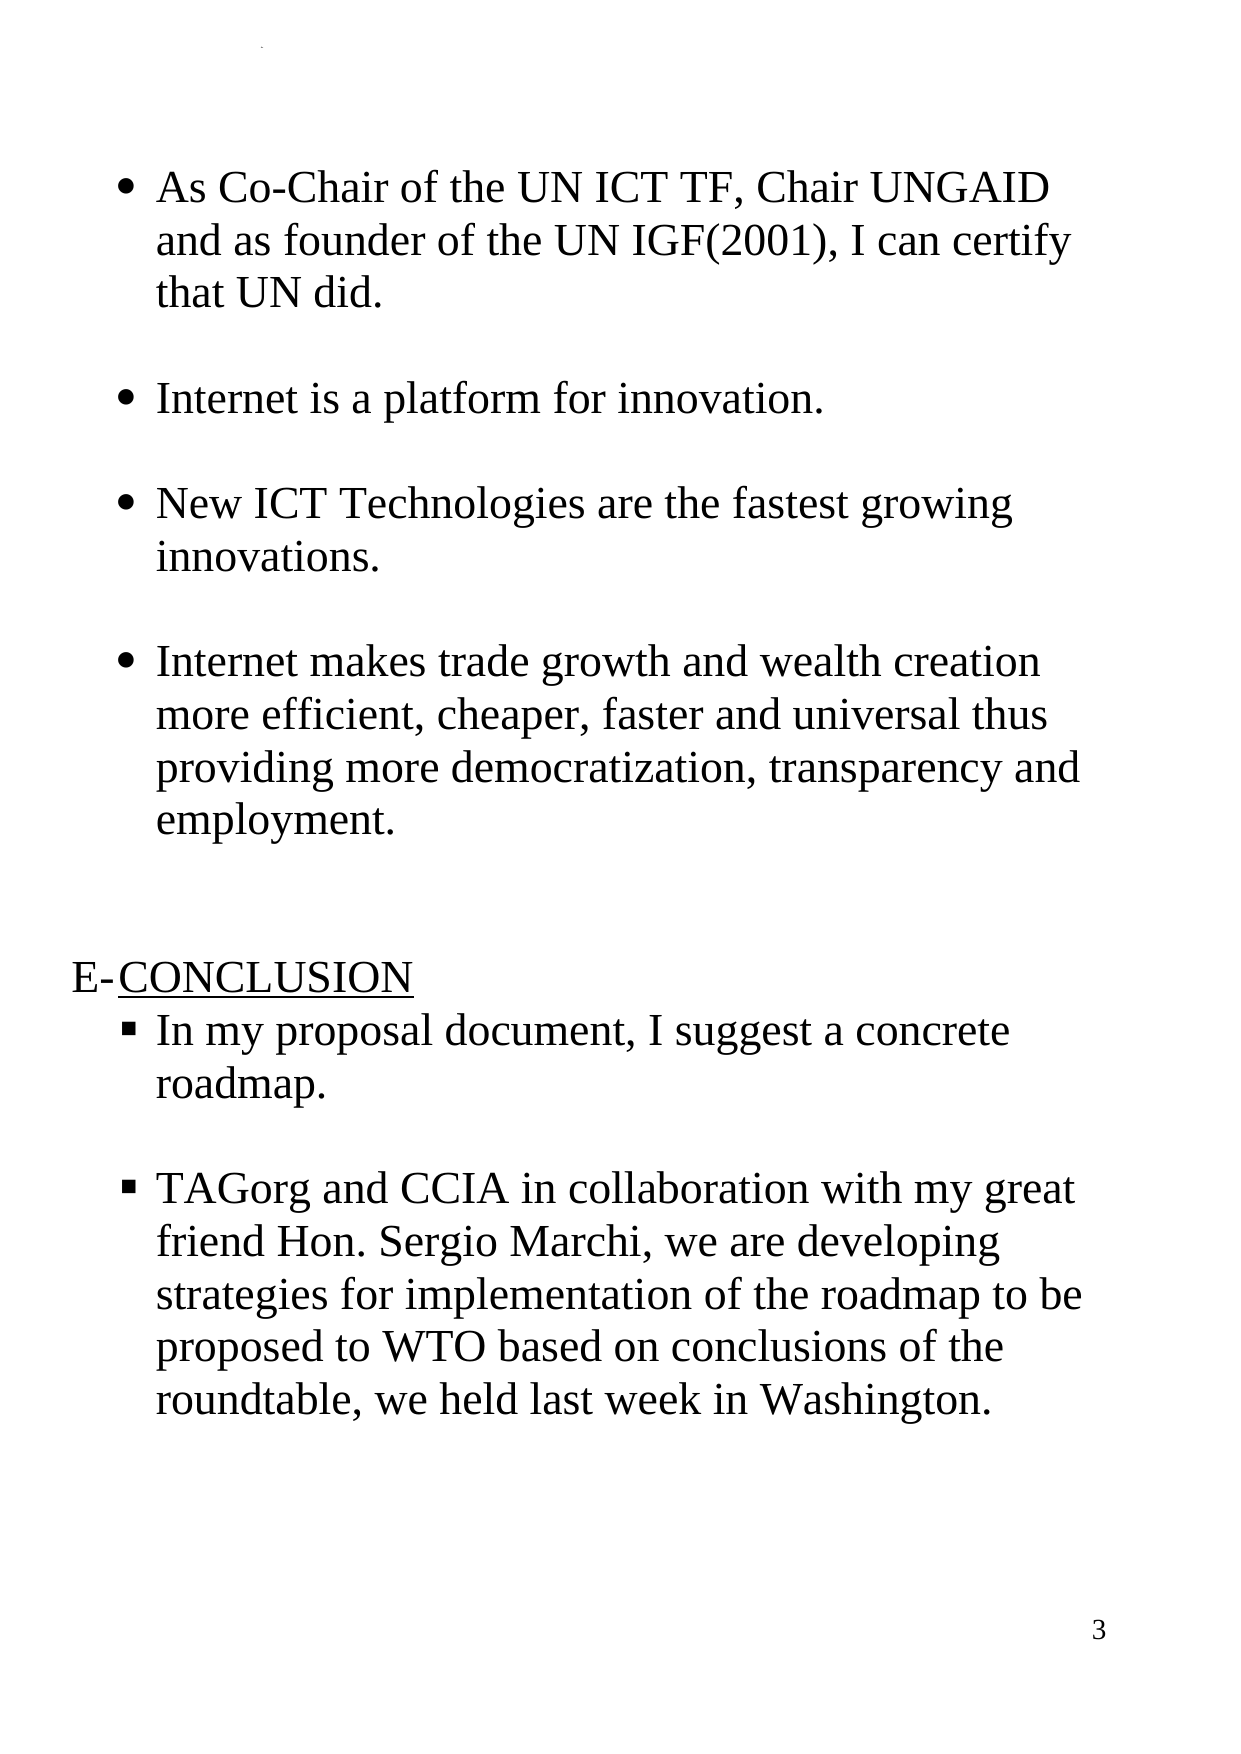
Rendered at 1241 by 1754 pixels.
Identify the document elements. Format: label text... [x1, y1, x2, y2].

list New ICT Technologies are the fastest growing innovations. [118, 476, 1106, 581]
list TAGorg and CCIA in collaboration with my great friend Hon. Sergio Marchi, we are developing strategies for implementation of the roadmap to be proposed to WTO based on conclusions of the roundtable, we held last week in Washington. [118, 1161, 1106, 1424]
list Internet makes trade growth and wealth creation more efficient, cheaper, faster and universal thus providing more democratization, transparency and employment. [118, 634, 1106, 844]
list In my proposal document, I suggest a concrete roadmap. [118, 1003, 1106, 1108]
list As Co-Chair of the UN ICT TF, Chair UNGAID and as founder of the UN IGF(2001), I can certify that UN did. [118, 159, 1106, 317]
list Internet is a platform for innovation. [118, 370, 1106, 423]
list CONCLUSION [71, 950, 1106, 1003]
